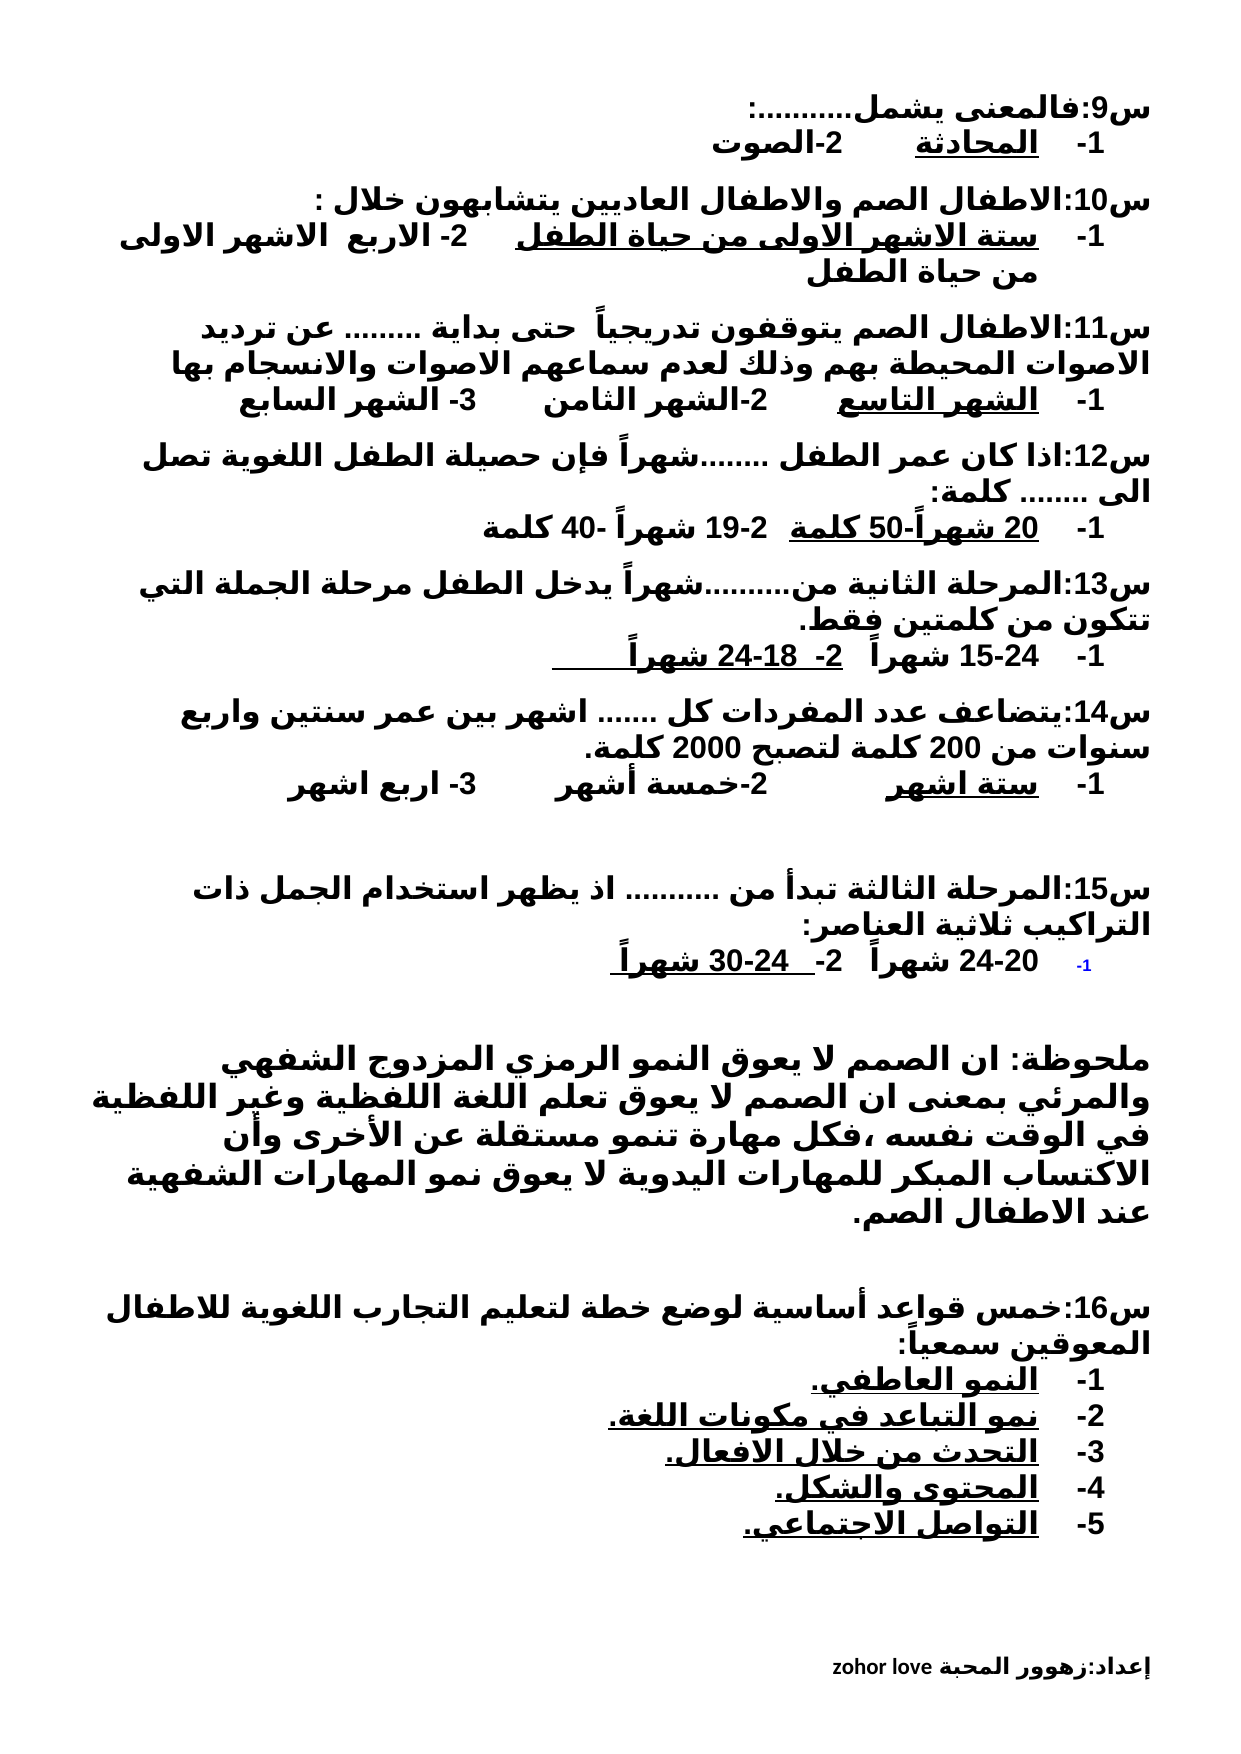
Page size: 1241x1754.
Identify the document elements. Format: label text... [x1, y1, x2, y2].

list المحادثة 2-الصوت [89, 124, 1077, 161]
text س11:الاطفال الصم يتوقفون تدريجياً حتى بداية ......... عن ترديد الاصوات المحيطة بهم وذلك لعدم سماعهم الاصوات والانسجام بها [89, 309, 1152, 381]
list التحدث من خلال الافعال. [89, 1433, 1077, 1469]
text س13:المرحلة الثانية من..........شهراً يدخل الطفل مرحلة الجملة التي تتكون من كلمتين فقط. [89, 565, 1152, 637]
list الشهر التاسع 2-الشهر الثامن 3- الشهر السابع [89, 381, 1077, 417]
text س15:المرحلة الثالثة تبدأ من ........... اذ يظهر استخدام الجمل ذات التراكيب ثلاثية العناصر: [89, 870, 1152, 942]
text س9:فالمعنى يشمل...........: [89, 89, 1152, 124]
text س12:اذا كان عمر الطفل ........شهراً فإن حصيلة الطفل اللغوية تصل الى ........ كلمة: [89, 437, 1152, 509]
list 24-20 شهراً 2- 24-30 شهراً [89, 942, 1077, 978]
list التواصل الاجتماعي. [89, 1505, 1077, 1541]
text س14:يتضاعف عدد المفردات كل ....... اشهر بين عمر سنتين واربع سنوات من 200 كلمة لتصبح 2000 كلمة. [89, 693, 1152, 765]
text ملحوظة: ان الصمم لا يعوق النمو الرمزي المزدوج الشفهي والمرئي بمعنى ان الصمم لا يعوق تعلم اللغة اللفظية وغير اللفظية في الوقت نفسه ،فكل مهارة تنمو مستقلة عن الأخرى وأن الاكتساب المبكر للمهارات اليدوية لا يعوق نمو المهارات الشفهية عند الاطفال الصم. [89, 1039, 1152, 1231]
text س10:الاطفال الصم والاطفال العاديين يتشابهون خلال : [89, 181, 1152, 217]
list ستة الاشهر الاولى من حياة الطفل 2- الاربع الاشهر الاولى من حياة الطفل [89, 217, 1077, 289]
list ستة اشهر 2-خمسة أشهر 3- اربع اشهر [89, 765, 1077, 801]
list المحتوى والشكل. [89, 1469, 1077, 1505]
list نمو التباعد في مكونات اللغة. [89, 1397, 1077, 1433]
list 15-24 شهراً 2- 18-24 شهراً [89, 637, 1077, 673]
list النمو العاطفي. [89, 1361, 1077, 1397]
text س16:خمس قواعد أساسية لوضع خطة لتعليم التجارب اللغوية للاطفال المعوقين سمعياً: [89, 1289, 1152, 1361]
list 20 شهراً-50 كلمة 2-19 شهراً -40 كلمة [89, 509, 1077, 545]
